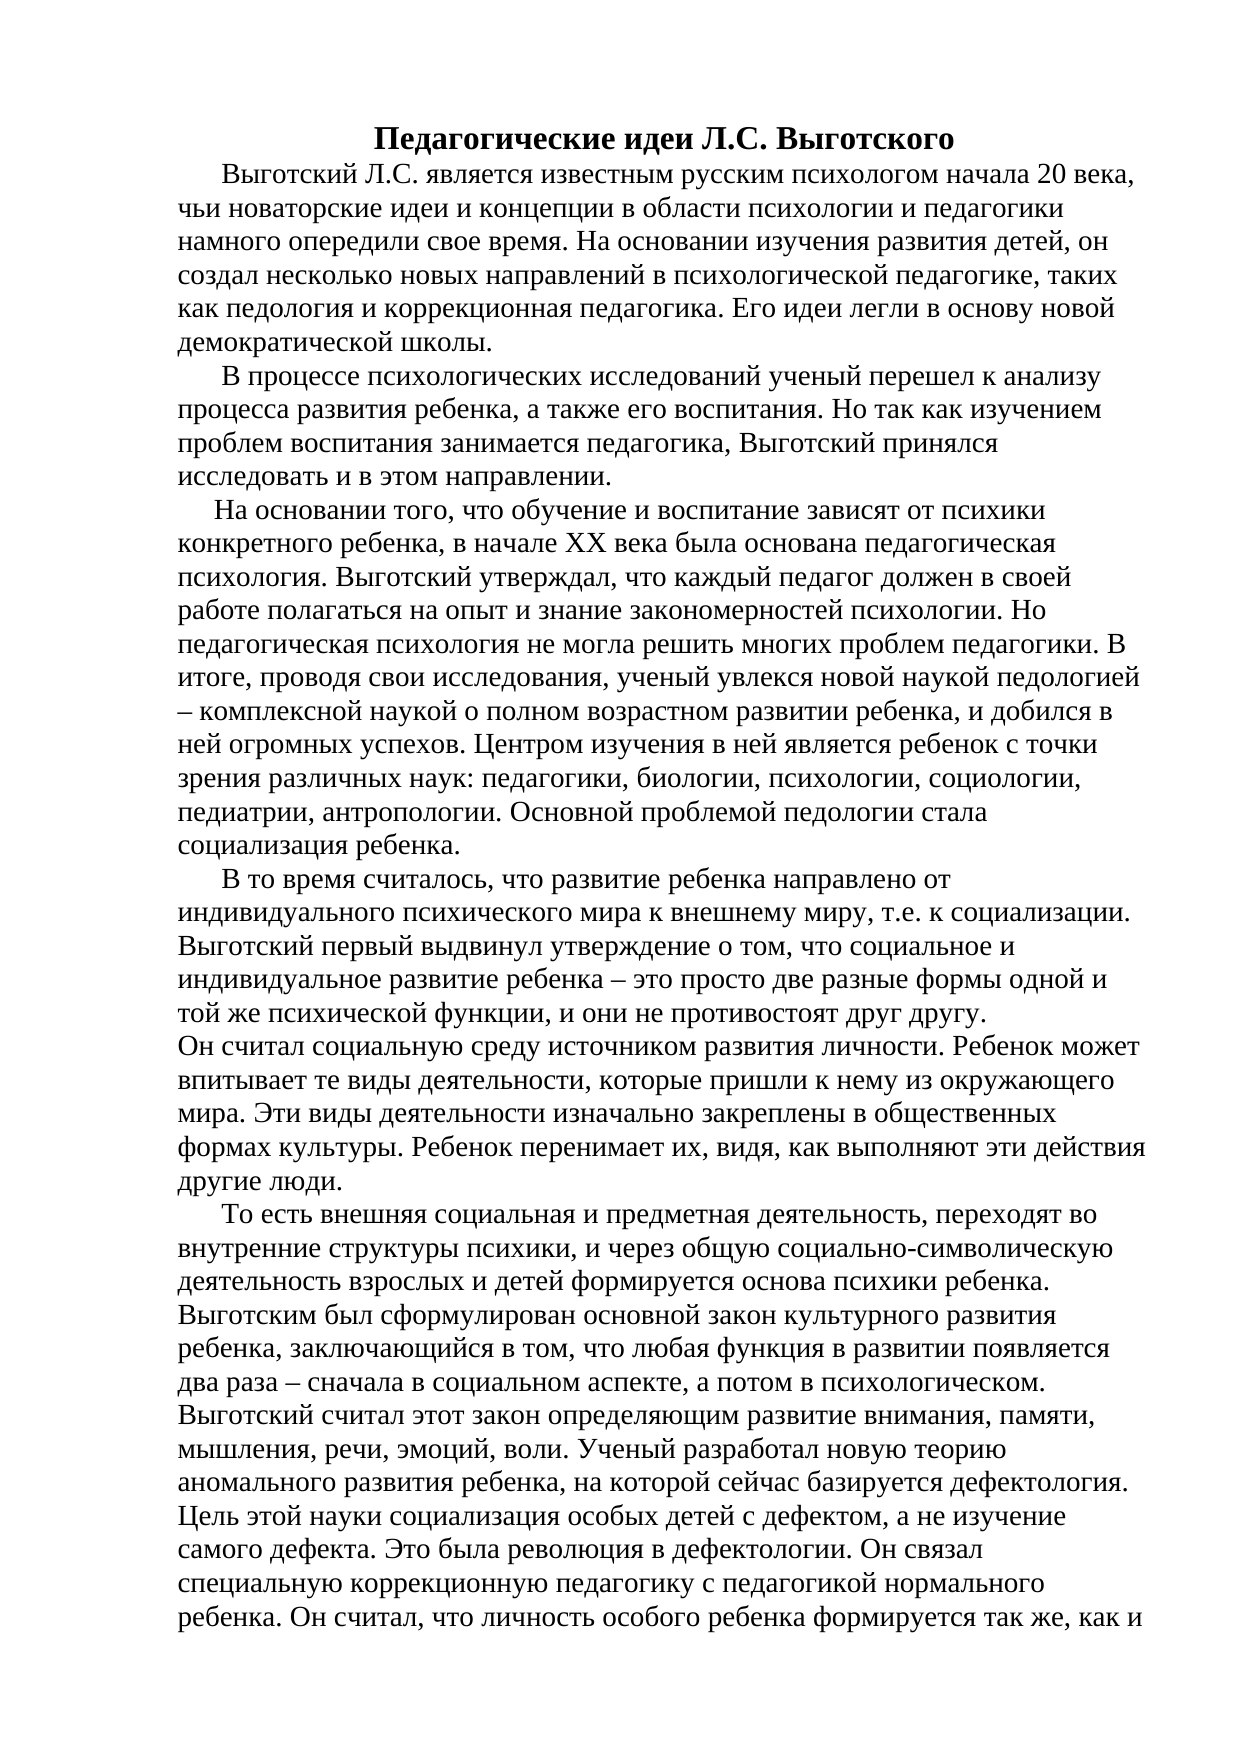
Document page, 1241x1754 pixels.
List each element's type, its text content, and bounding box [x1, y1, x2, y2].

text Педагогические идеи Л.С. Выготского [177, 118, 1152, 156]
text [177, 1397, 1152, 1632]
text Он считал социальную среду источником развития личности. Ребенок может впитывает те виды деятельности, которые пришли к нему из окружающего мира. Эти виды деятельности изначально закреплены в общественных формах культуры. Ребенок перенимает их, видя, как выполняют эти действия другие люди. [177, 1028, 1152, 1196]
text В процессе психологических исследований ученый перешел к анализу процесса развития ребенка, а также его воспитания. Но так как изучением проблем воспитания занимается педагогика, Выготский принялся исследовать и в этом направлении. [177, 358, 1152, 492]
text Выготским был сформулирован основной закон культурного развития ребенка, заключающийся в том, что любая функция в развитии появляется два раза – сначала в социальном аспекте, а потом в психологическом. [177, 1297, 1152, 1397]
text То есть внешняя социальная и предметная деятельность, переходят во внутренние структуры психики, и через общую социально-символическую деятельность взрослых и детей формируется основа психики ребенка. [177, 1196, 1152, 1297]
text В то время считалось, что развитие ребенка направлено от индивидуального психического мира к внешнему миру, т.е. к социализации. Выготский первый выдвинул утверждение о том, что социальное и индивидуальное развитие ребенка – это просто две разные формы одной и той же психической функции, и они не противостоят друг другу. [177, 861, 1152, 1028]
text Выготский Л.С. является известным русским психологом начала 20 века, чьи новаторские идеи и концепции в области психологии и педагогики намного опередили свое время. На основании изучения развития детей, он создал несколько новых направлений в психологической педагогике, таких как педология и коррекционная педагогика. Его идеи легли в основу новой демократической школы. [177, 156, 1152, 358]
text На основании того, что обучение и воспитание зависят от психики конкретного ребенка, в начале XX века была основана педагогическая психология. Выготский утверждал, что каждый педагог должен в своей работе полагаться на опыт и знание закономерностей психологии. Но педагогическая психология не могла решить многих проблем педагогики. В итоге, проводя свои исследования, ученый увлекся новой наукой педологией – комплексной наукой о полном возрастном развитии ребенка, и добился в ней огромных успехов. Центром изучения в ней является ребенок с точки зрения различных наук: педагогики, биологии, психологии, социологии, педиатрии, антропологии. Основной проблемой педологии стала социализация ребенка. [177, 492, 1152, 861]
